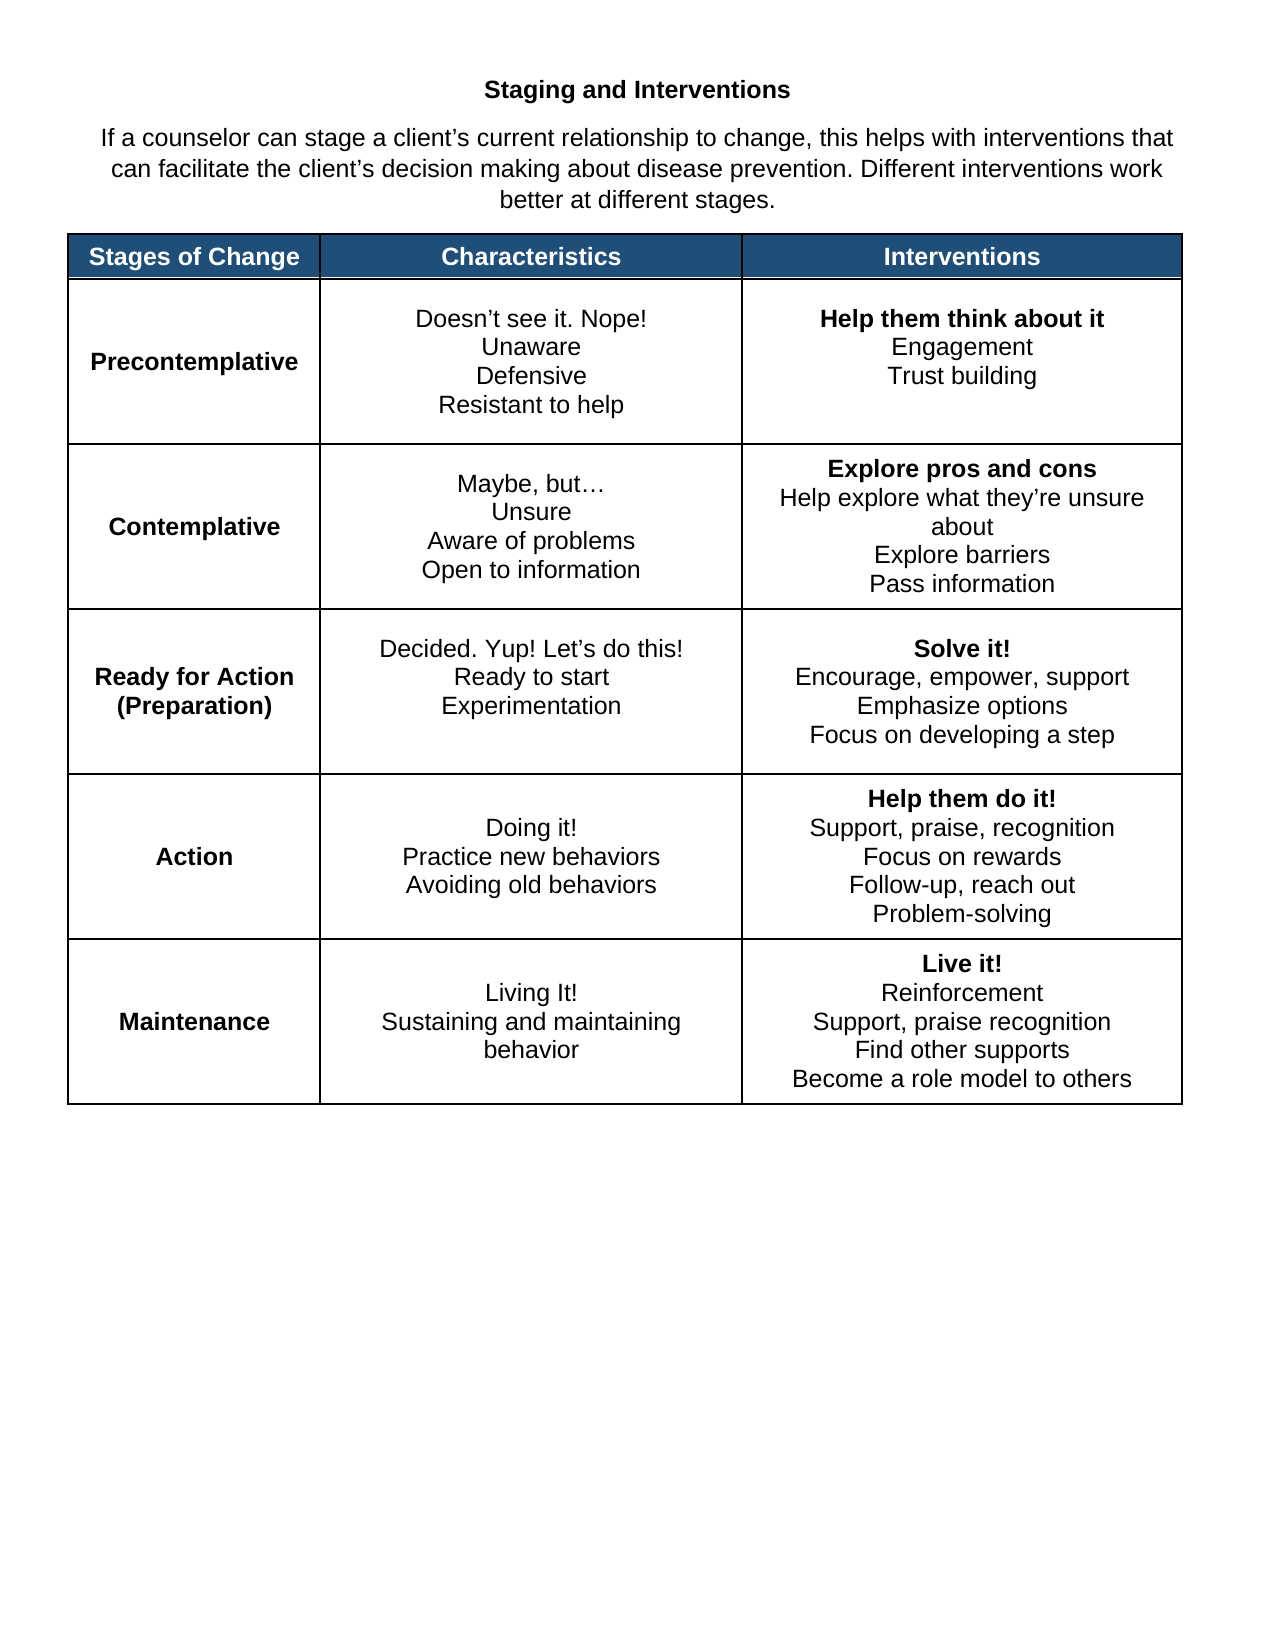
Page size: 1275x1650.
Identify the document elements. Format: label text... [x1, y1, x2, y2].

table_cell Help them do it! Support, praise, recognition Focus on rewards Follow-up, reach out Problem-solving [743, 775, 1181, 937]
table_cell Living It! Sustaining and maintaining behavior [321, 940, 741, 1102]
table_cell Maintenance [69, 940, 319, 1102]
table_header Interventions [743, 235, 1181, 277]
table_cell Doing it! Practice new behaviors Avoiding old behaviors [321, 775, 741, 937]
table_cell Decided. Yup! Let’s do this! Ready to start Experimentation [321, 610, 741, 772]
table_cell Doesn’t see it. Nope! Unaware Defensive Resistant to help [321, 280, 741, 442]
table_cell Solve it! Encourage, empower, support Emphasize options Focus on developing a step [743, 610, 1181, 772]
table_cell Action [69, 775, 319, 937]
table_header Characteristics [321, 235, 741, 277]
table_cell Live it! Reinforcement Support, praise recognition Find other supports Become a role model to others [743, 940, 1181, 1102]
text Staging and Interventions [79, 75, 1195, 104]
table_header Stages of Change [69, 235, 319, 277]
table_cell Contemplative [69, 445, 319, 607]
table_cell Explore pros and cons Help explore what they’re unsure about Explore barriers Pass information [743, 445, 1181, 607]
text If a counselor can stage a client’s current relationship to change, this helps with interventions that can facilitate the client’s decision making about disease prevention. Different interventions work better at different stages. [79, 123, 1195, 213]
table_cell Ready for Action (Preparation) [69, 610, 319, 772]
table_cell Precontemplative [69, 280, 319, 442]
table_cell Maybe, but… Unsure Aware of problems Open to information [321, 445, 741, 607]
table_cell Help them think about it Engagement Trust building [743, 280, 1181, 442]
